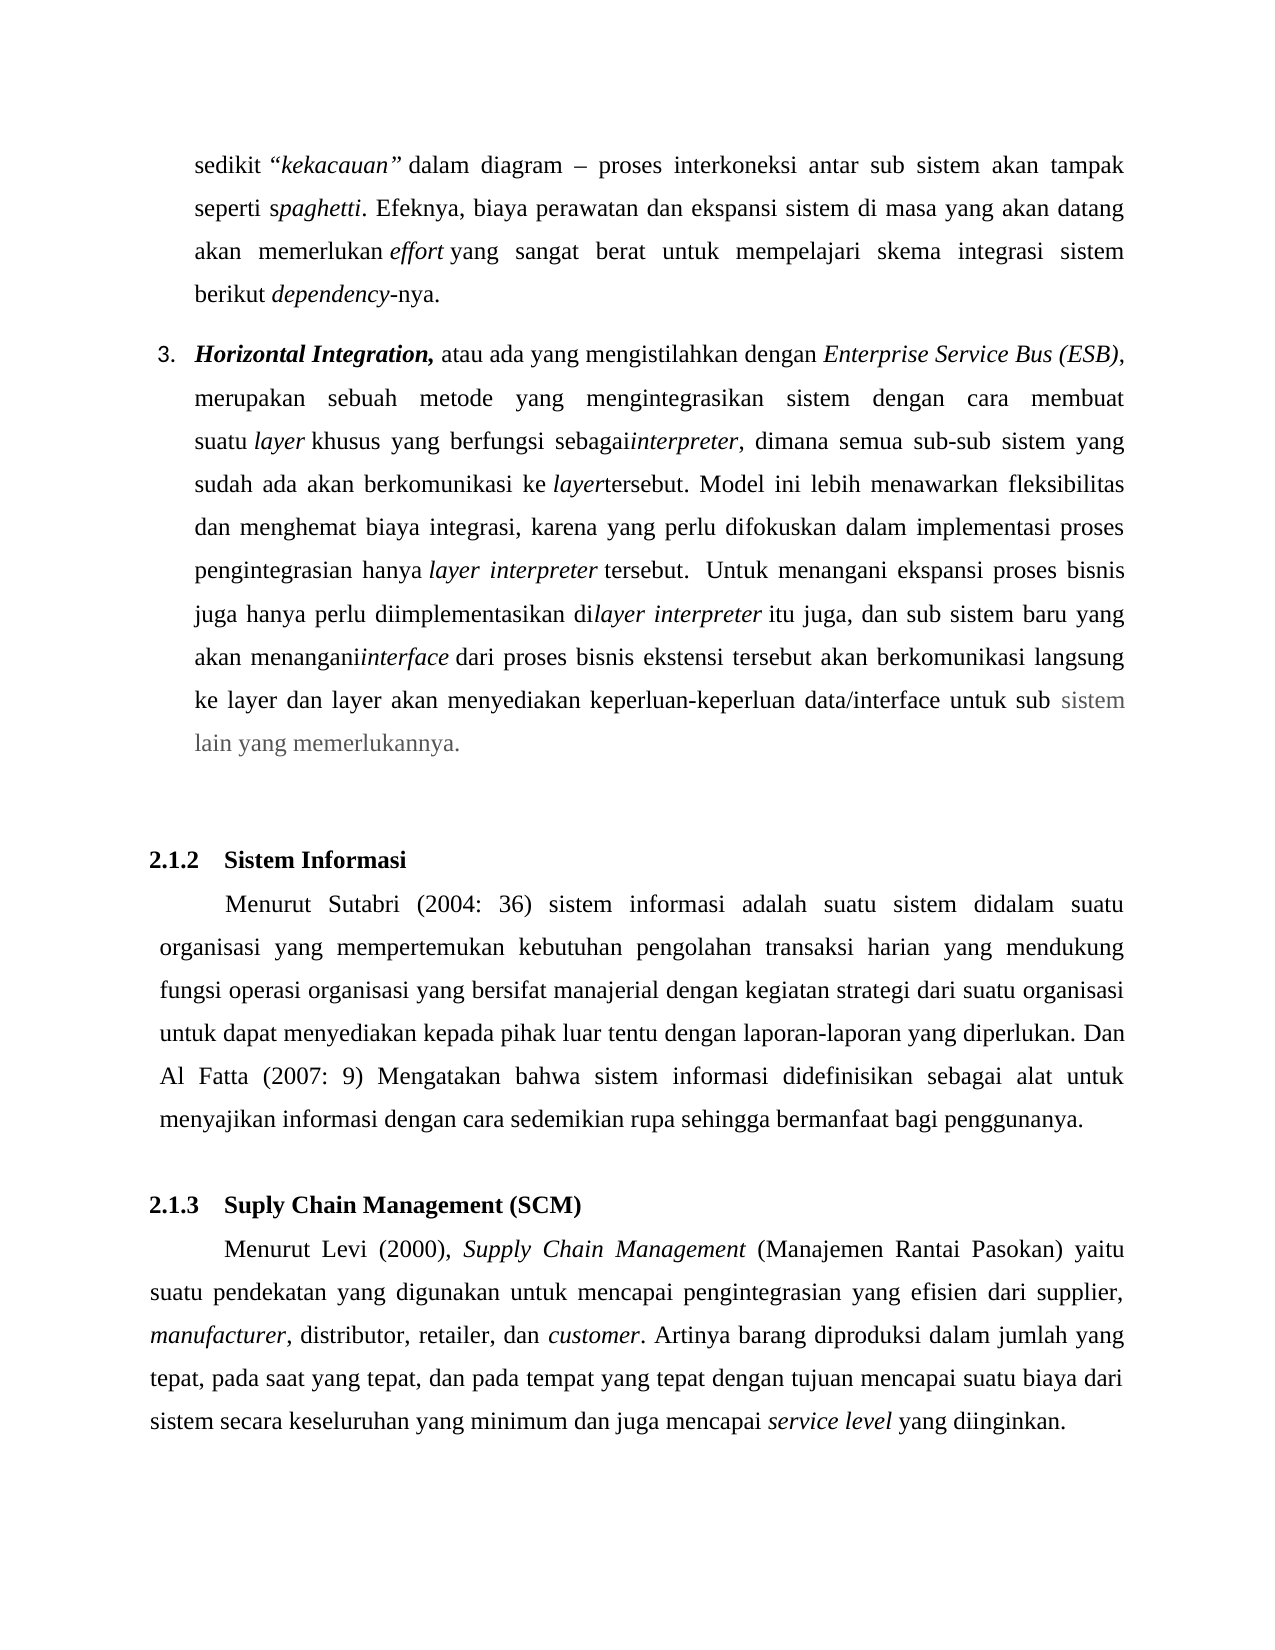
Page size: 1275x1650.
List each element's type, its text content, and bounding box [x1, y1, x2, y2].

text 2.1.2 Sistem Informasi [149, 846, 1125, 874]
text 2.1.3 Suply Chain Management (SCM) [149, 1191, 1125, 1219]
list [157, 150, 1125, 308]
text Menurut Levi (2000), Supply Chain Management (Manajemen Rantai Pasokan) yaitu suatu pendekatan yang digunakan untuk mencapai pengintegrasian yang efisien dari supplier, manufacturer, distributor, retailer, dan customer. Artinya barang diproduksi dalam jumlah yang tepat, pada saat yang tepat, dan pada tempat yang tepat dengan tujuan mencapai suatu biaya dari sistem secara keseluruhan yang minimum dan juga mencapai service level yang diinginkan. [150, 1234, 1125, 1435]
list Horizontal Integration, atau ada yang mengistilahkan dengan Enterprise Service Bus (ESB), merupakan sebuah metode yang mengintegrasikan sistem dengan cara membuat suatu layer khusus yang berfungsi sebagaiinterpreter, dimana semua sub-sub sistem yang sudah ada akan berkomunikasi ke layertersebut. Model ini lebih menawarkan fleksibilitas dan menghemat biaya integrasi, karena yang perlu difokuskan dalam implementasi proses pengintegrasian hanya layer interpreter tersebut. Untuk menangani ekspansi proses bisnis juga hanya perlu diimplementasikan dilayer interpreter itu juga, dan sub sistem baru yang akan menanganiinterface dari proses bisnis ekstensi tersebut akan berkomunikasi langsung ke layer dan layer akan menyediakan keperluan-keperluan data/interface untuk sub sistem lain yang memerlukannya. [157, 338, 1125, 757]
text Menurut Sutabri (2004: 36) sistem informasi adalah suatu sistem didalam suatu organisasi yang mempertemukan kebutuhan pengolahan transaksi harian yang mendukung fungsi operasi organisasi yang bersifat manajerial dengan kegiatan strategi dari suatu organisasi untuk dapat menyediakan kepada pihak luar tentu dengan laporan-laporan yang diperlukan. Dan Al Fatta (2007: 9) Mengatakan bahwa sistem informasi didefinisikan sebagai alat untuk menyajikan informasi dengan cara sedemikian rupa sehingga bermanfaat bagi penggunanya. [159, 889, 1125, 1133]
